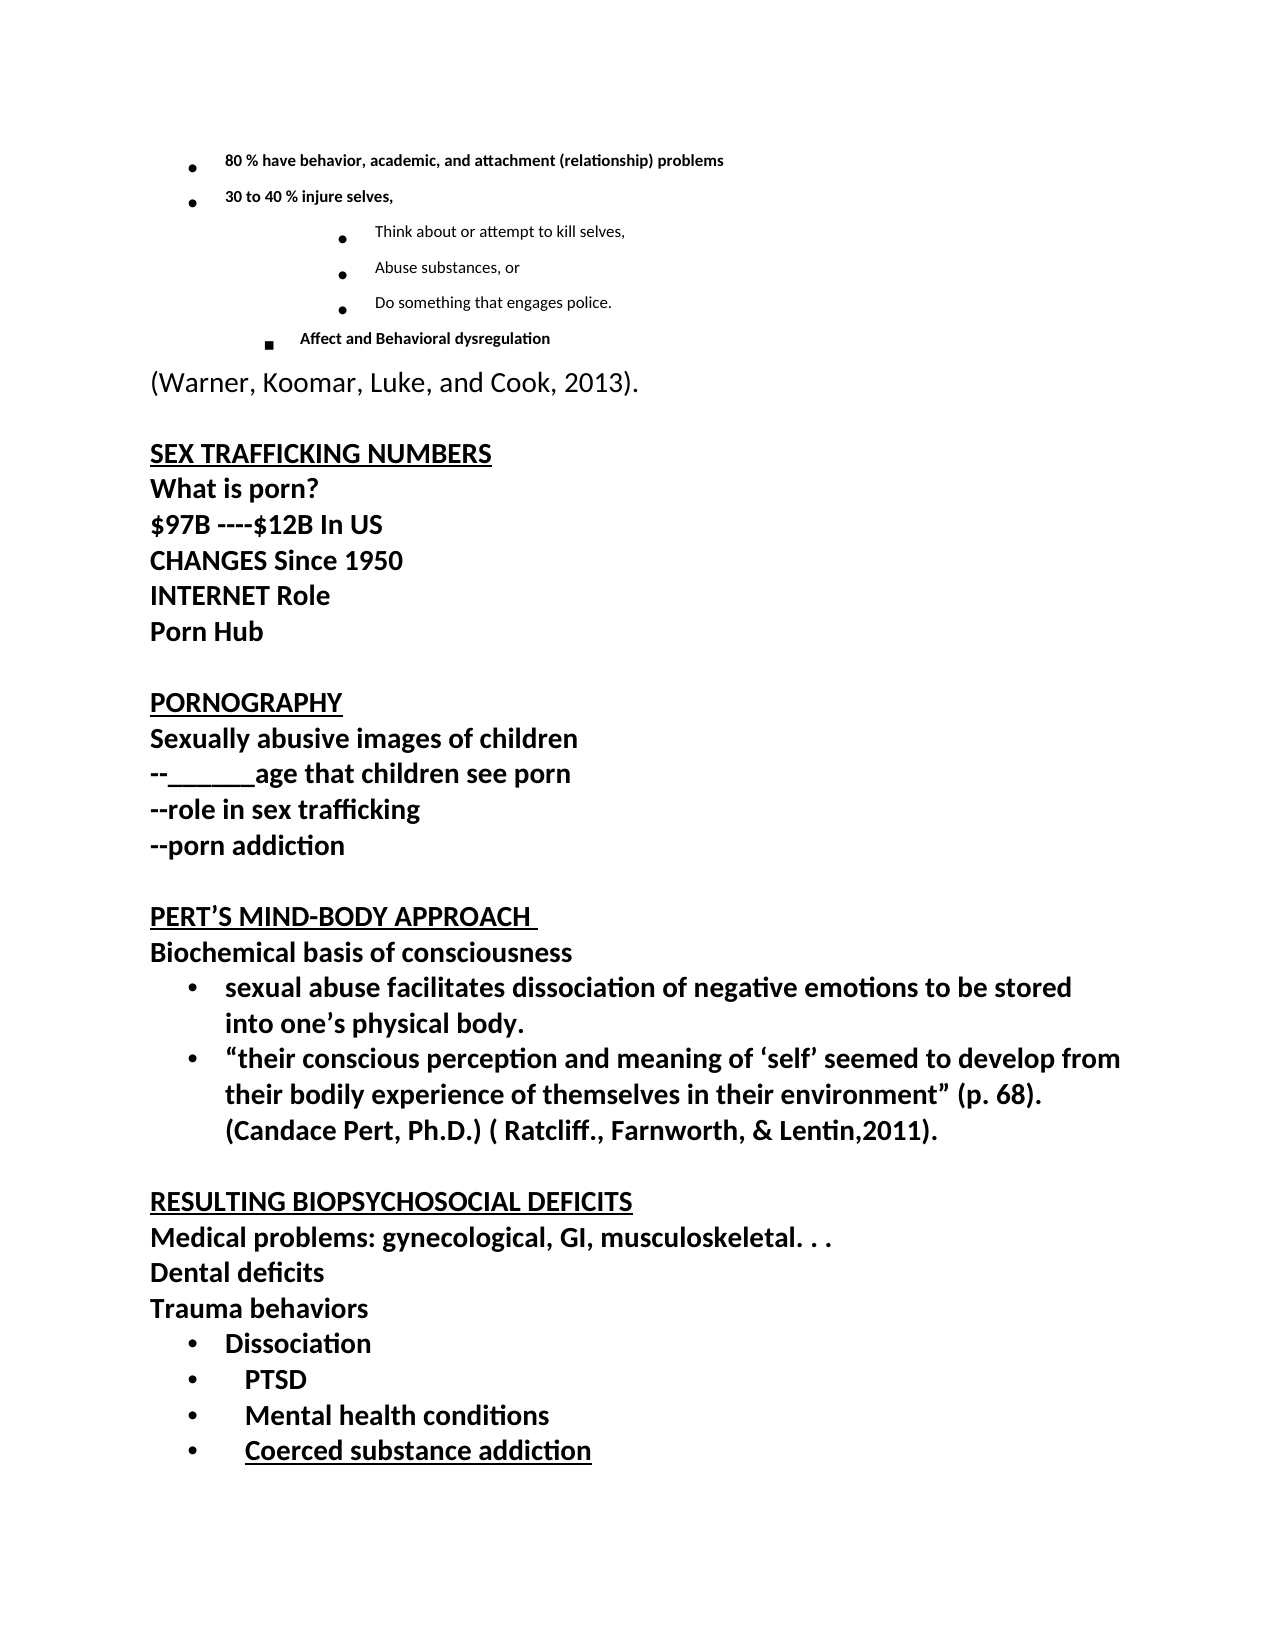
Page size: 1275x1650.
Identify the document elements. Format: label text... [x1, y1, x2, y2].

text Sexually abusive images of children [150, 720, 1125, 756]
list 80 % have behavior, academic, and attachment (relationship) problems [187, 150, 1125, 186]
list Abuse substances, or [337, 257, 1125, 292]
text INTERNET Role [150, 577, 1125, 613]
text CHANGES Since 1950 [150, 542, 1125, 577]
list 30 to 40 % injure selves, [187, 186, 1125, 221]
list Do something that engages police. [337, 292, 1125, 328]
list PTSD [187, 1361, 1125, 1397]
text What is porn? [150, 471, 1125, 506]
text RESULTING BIOPSYCHOSOCIAL DEFICITS [150, 1183, 1125, 1219]
list Coerced substance addiction [187, 1432, 1125, 1468]
text PERT’S MIND-BODY APPROACH [150, 862, 1125, 934]
text $97B ----$12B In US [150, 506, 1125, 542]
text Trauma behaviors [150, 1290, 1125, 1326]
text --______age that children see porn [150, 756, 1125, 791]
text --porn addiction [150, 827, 1125, 862]
text Biochemical basis of consciousness [150, 934, 1125, 969]
text PORNOGRAPHY [150, 684, 1125, 720]
text Porn Hub [150, 613, 1125, 649]
list Dissociation [187, 1326, 1125, 1361]
list Mental health conditions [187, 1397, 1125, 1432]
text SEX TRAFFICKING NUMBERS [150, 435, 1125, 471]
list sexual abuse facilitates dissociation of negative emotions to be stored into one’s physical body. [187, 969, 1125, 1041]
text (Warner, Koomar, Luke, and Cook, 2013). [150, 364, 1125, 399]
text Dental deficits [150, 1254, 1125, 1290]
text Medical problems: gynecological, GI, musculoskeletal. . . [150, 1219, 1125, 1254]
list Think about or attempt to kill selves, [337, 221, 1125, 257]
text --role in sex trafficking [150, 791, 1125, 827]
list “their conscious perception and meaning of ‘self’ seemed to develop from their bodily experience of themselves in their environment” (p. 68). (Candace Pert, Ph.D.) ( Ratcliff., Farnworth, & Lentin,2011). [187, 1041, 1125, 1147]
list Affect and Behavioral dysregulation [262, 328, 1125, 364]
